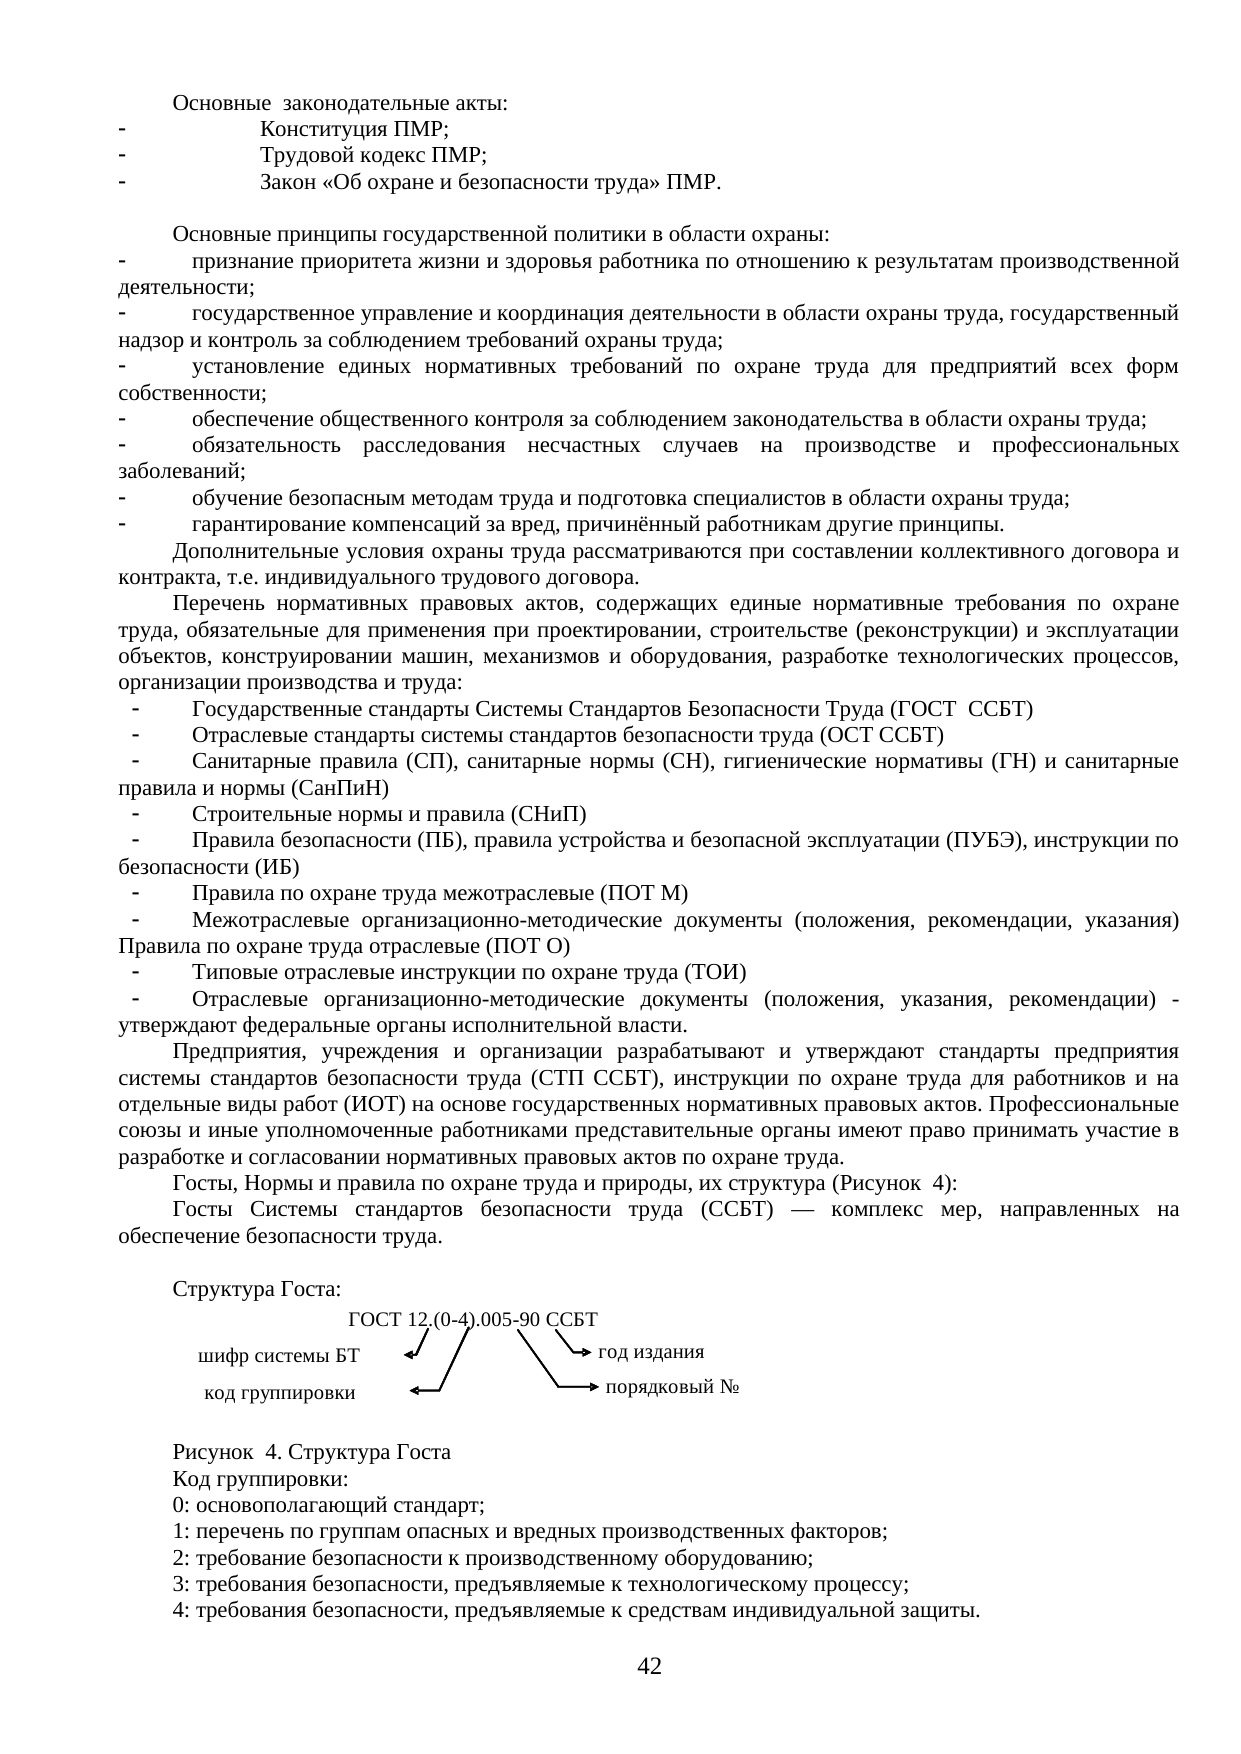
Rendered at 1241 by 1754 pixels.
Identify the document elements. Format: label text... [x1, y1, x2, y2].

text 4: требования безопасности, предъявляемые к средствам индивидуальной защиты. [118, 1596, 1181, 1623]
text Основные принципы государственной политики в области охраны: [118, 220, 1181, 247]
list установление единых нормативных требований по охране труда для предприятий всех форм собственности; [118, 352, 1181, 405]
list Межотраслевые организационно-методические документы (положения, рекомендации, указания) Правила по охране труда отраслевые (ПОТ О) [118, 906, 1181, 958]
list признание приоритета жизни и здоровья работника по отношению к результатам производственной деятельности; [118, 247, 1181, 299]
list Типовые отраслевые инструкции по охране труда (ТОИ) [118, 958, 1181, 985]
list Санитарные правила (СП), санитарные нормы (СН), гигиенические нормативы (ГН) и санитарные правила и нормы (СанПиН) [118, 747, 1181, 800]
list гарантирование компенсаций за вред, причинённый работникам другие принципы. [118, 510, 1181, 537]
text Перечень нормативных правовых актов, содержащих единые нормативные требования по охране труда, обязательные для применения при проектировании, строительстве (реконструкции) и эксплуатации объектов, конструировании машин, механизмов и оборудования, разработке технологических процессов, организации производства и труда: [118, 589, 1181, 695]
list Закон «Об охране и безопасности труда» ПМР. [118, 168, 1181, 194]
text 1: перечень по группам опасных и вредных производственных факторов; [118, 1517, 1181, 1544]
text Структура Госта: [118, 1274, 1181, 1301]
text 3: требования безопасности, предъявляемые к технологическому процессу; [118, 1570, 1181, 1596]
list Конституция ПМР; [118, 115, 1181, 141]
text Предприятия, учреждения и организации разрабатывают и утверждают стандарты предприятия системы стандартов безопасности труда (СТП ССБТ), инструкции по охране труда для работников и на отдельные виды работ (ИОТ) на основе государственных нормативных правовых актов. Профессиональные союзы и иные уполномоченные работниками представительные органы имеют право принимать участие в разработке и согласовании нормативных правовых актов по охране труда. [118, 1037, 1181, 1169]
text Основные законодательные акты: [118, 89, 1181, 115]
list Строительные нормы и правила (СНиП) [118, 800, 1181, 827]
list Государственные стандарты Системы Стандартов Безопасности Труда (ГОСТ ССБТ) [118, 695, 1181, 721]
text 2: требование безопасности к производственному оборудованию; [118, 1544, 1181, 1570]
text Госты Системы стандартов безопасности труда (ССБТ) — комплекс мер, направленных на обеспечение безопасности труда. [118, 1196, 1181, 1248]
list Трудовой кодекс ПМР; [118, 141, 1181, 168]
list государственное управление и координация деятельности в области охраны труда, государственный надзор и контроль за соблюдением требований охраны труда; [118, 299, 1181, 352]
list Отраслевые организационно-методические документы (положения, указания, рекомендации) - утверждают федеральные органы исполнительной власти. [118, 985, 1181, 1037]
text Дополнительные условия охраны труда рассматриваются при составлении коллективного договора и контракта, т.е. индивидуального трудового договора. [118, 537, 1181, 589]
list Правила по охране труда межотраслевые (ПОТ М) [118, 879, 1181, 906]
list обязательность расследования несчастных случаев на производстве и профессиональных заболеваний; [118, 431, 1181, 484]
text Госты, Нормы и правила по охране труда и природы, их структура (Рисунок 4): [118, 1169, 1181, 1196]
text Рисунок 4. Структура Госта [118, 1438, 1181, 1465]
list обеспечение общественного контроля за соблюдением законодательства в области охраны труда; [118, 405, 1181, 431]
list Отраслевые стандарты системы стандартов безопасности труда (ОСТ ССБТ) [118, 721, 1181, 747]
text 0: основополагающий стандарт; [118, 1491, 1181, 1517]
list Правила безопасности (ПБ), правила устройства и безопасной эксплуатации (ПУБЭ), инструкции по безопасности (ИБ) [118, 827, 1181, 879]
text Код группировки: [118, 1465, 1181, 1491]
list обучение безопасным методам труда и подготовка специалистов в области охраны труда; [118, 484, 1181, 510]
